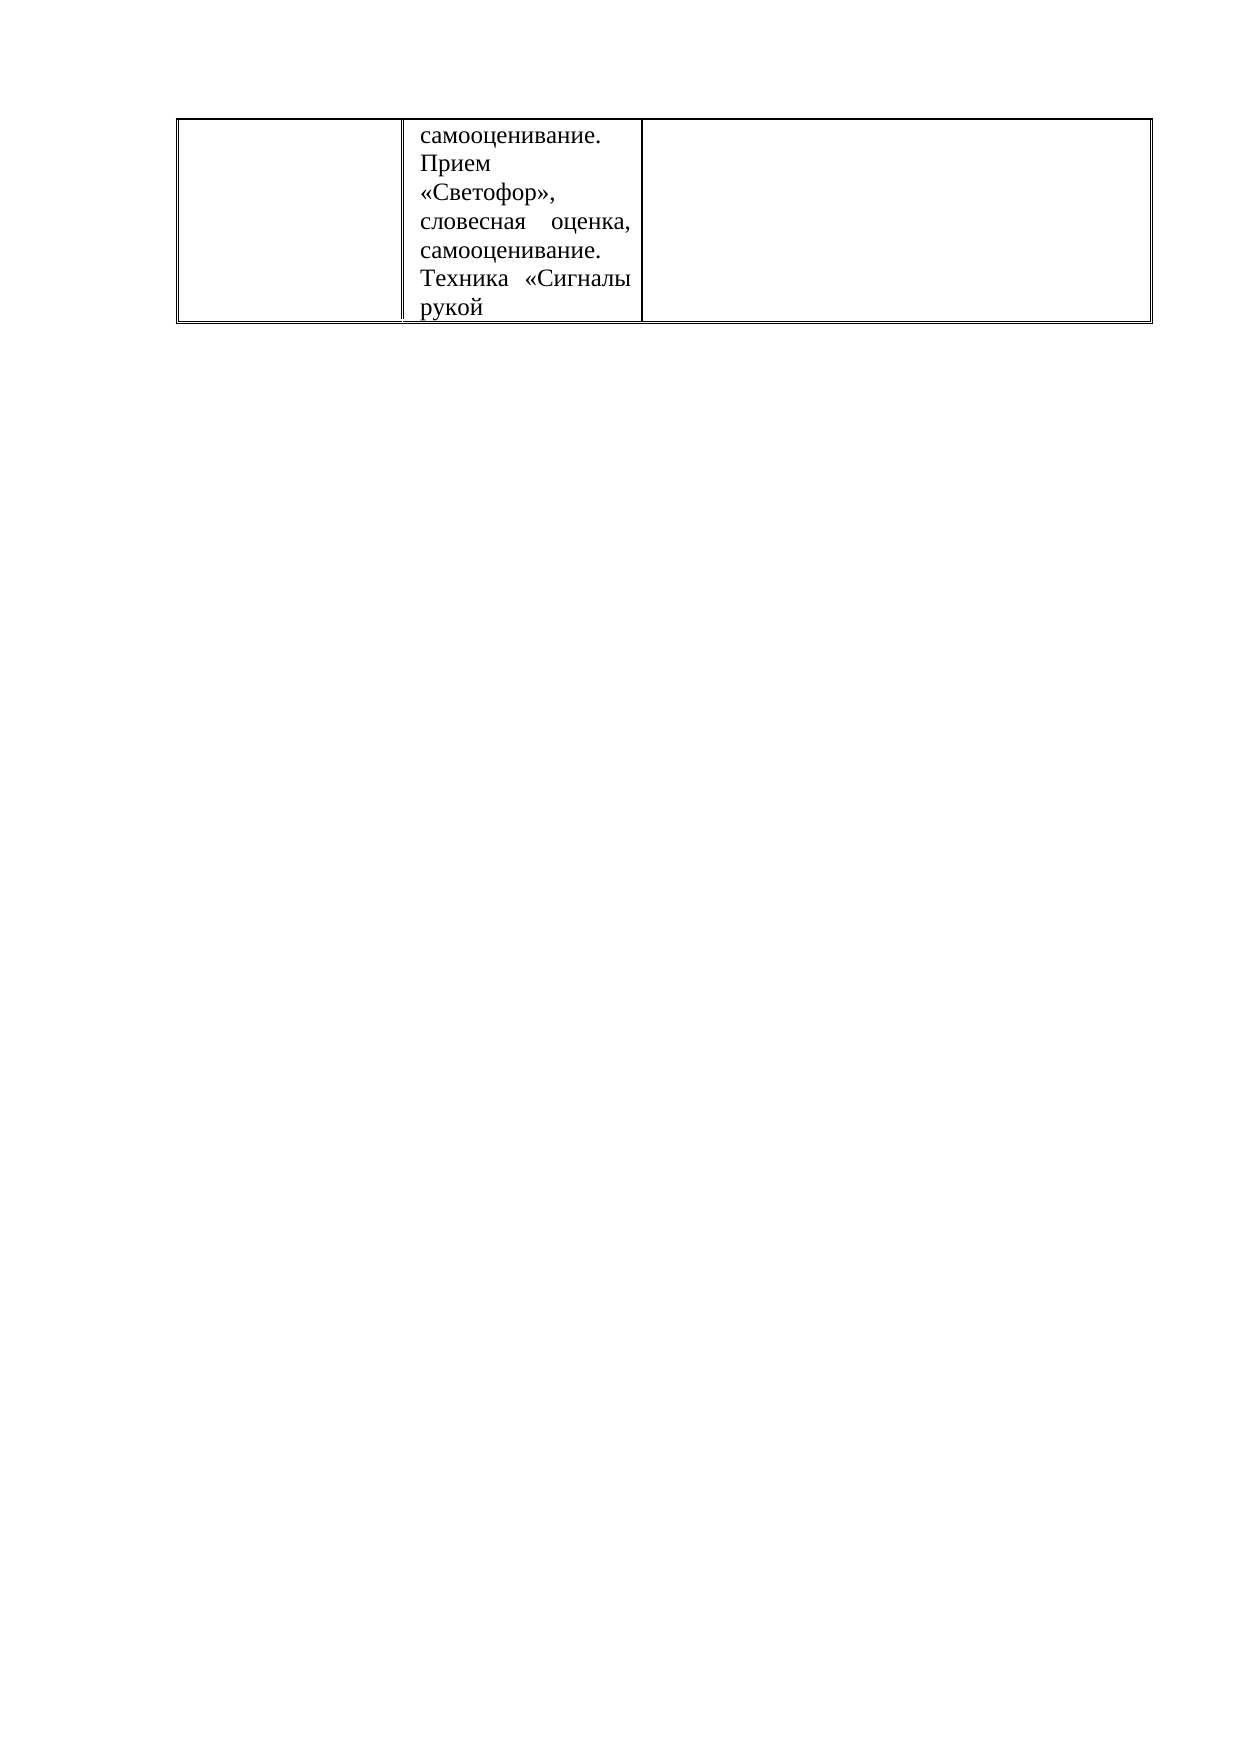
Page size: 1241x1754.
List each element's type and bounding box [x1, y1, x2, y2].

table_cell [643, 120, 1150, 321]
table_cell [403, 120, 641, 321]
table_cell [179, 120, 402, 321]
